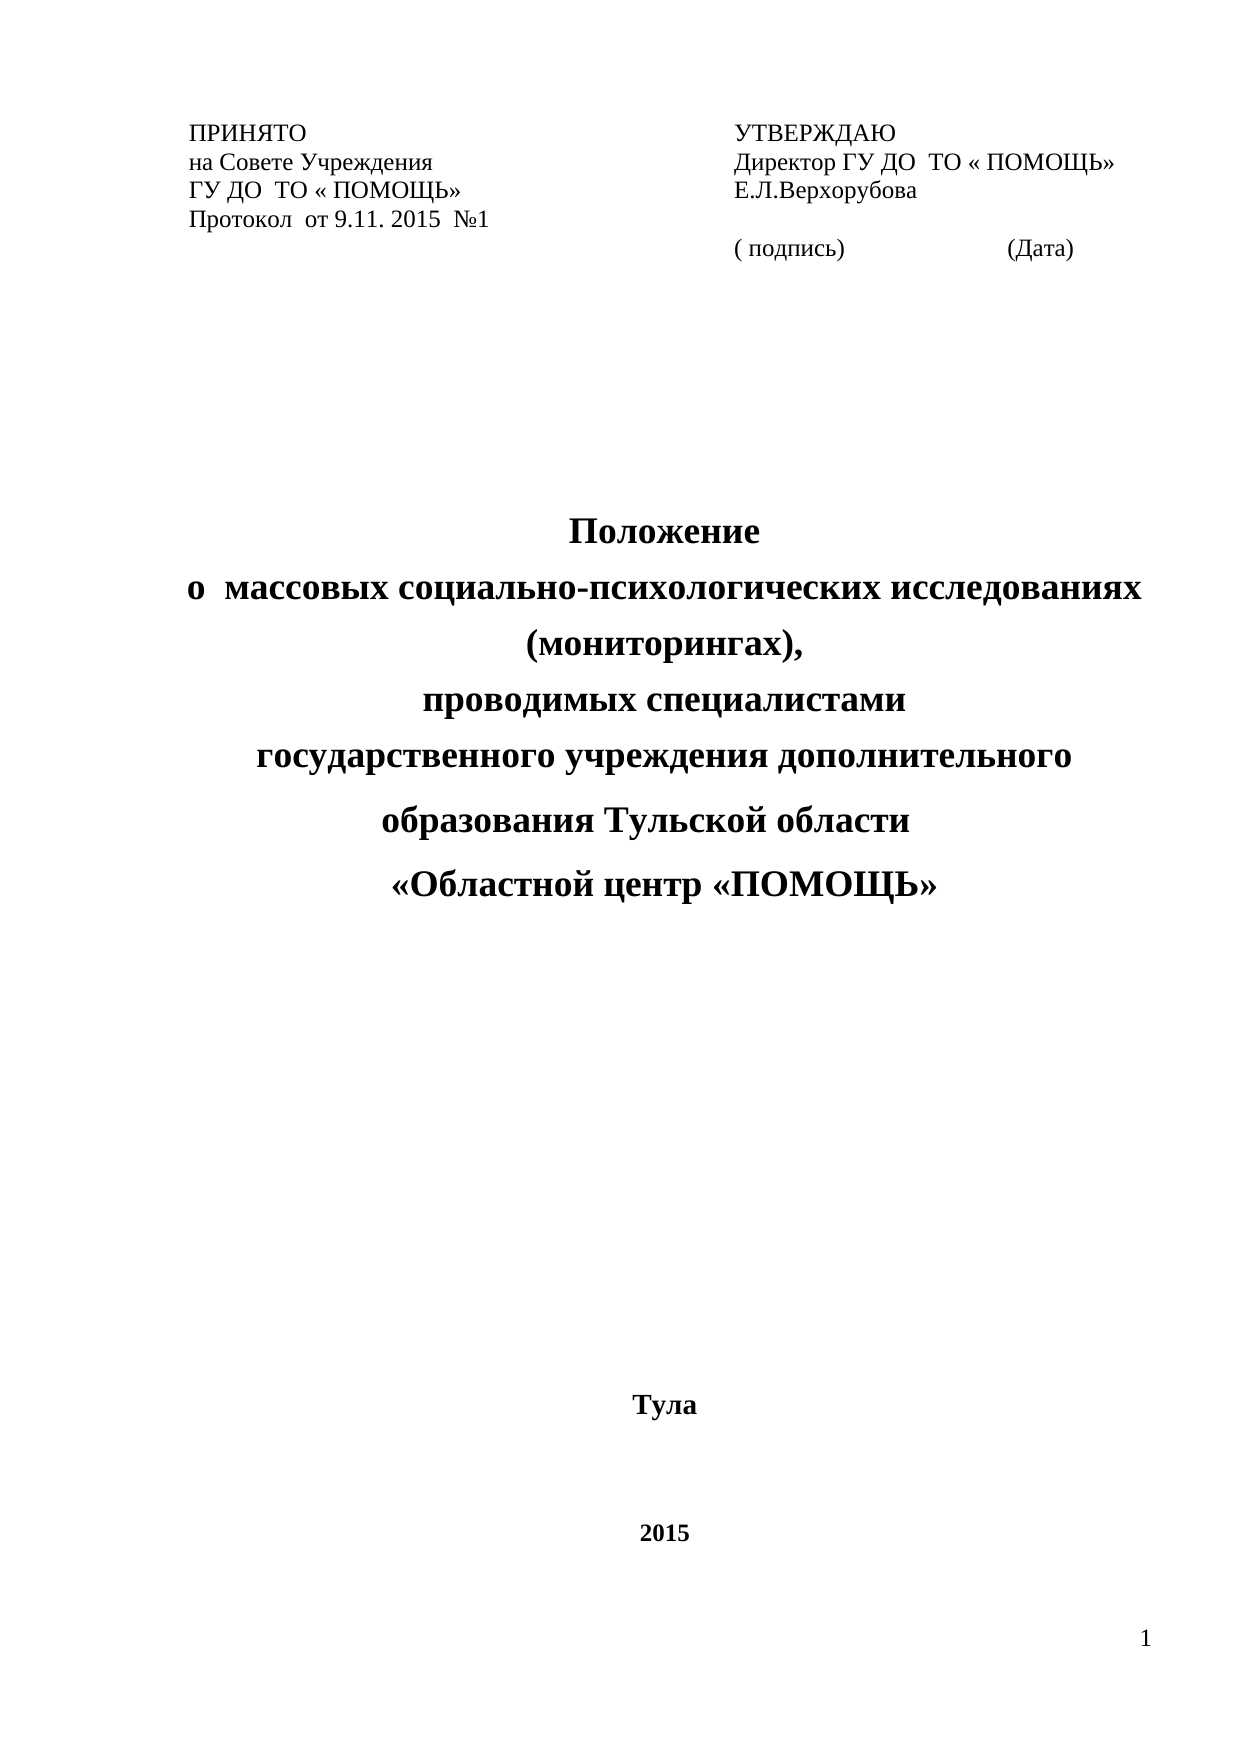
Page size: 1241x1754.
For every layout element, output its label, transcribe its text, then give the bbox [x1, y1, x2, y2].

text Тула [177, 1387, 1152, 1421]
table_header УТВЕРЖДАЮ Директор ГУ ДО ТО « ПОМОЩЬ» Е.Л.Верхорубова ( подпись) (Дата) [723, 118, 1215, 291]
text государственного учреждения дополнительного образования Тульской области [140, 732, 1152, 840]
text о массовых социально-психологических исследованиях (мониторингах), [177, 564, 1152, 663]
text 2015 [177, 1518, 1152, 1546]
table_header ПРИНЯТО на Совете Учреждения ГУ ДО ТО « ПОМОЩЬ» Протокол от 9.11. 2015 №1 [177, 118, 723, 291]
text проводимых специалистами [177, 676, 1152, 719]
text Положение [177, 508, 1152, 551]
text «Областной центр «ПОМОЩЬ» [140, 862, 1152, 905]
